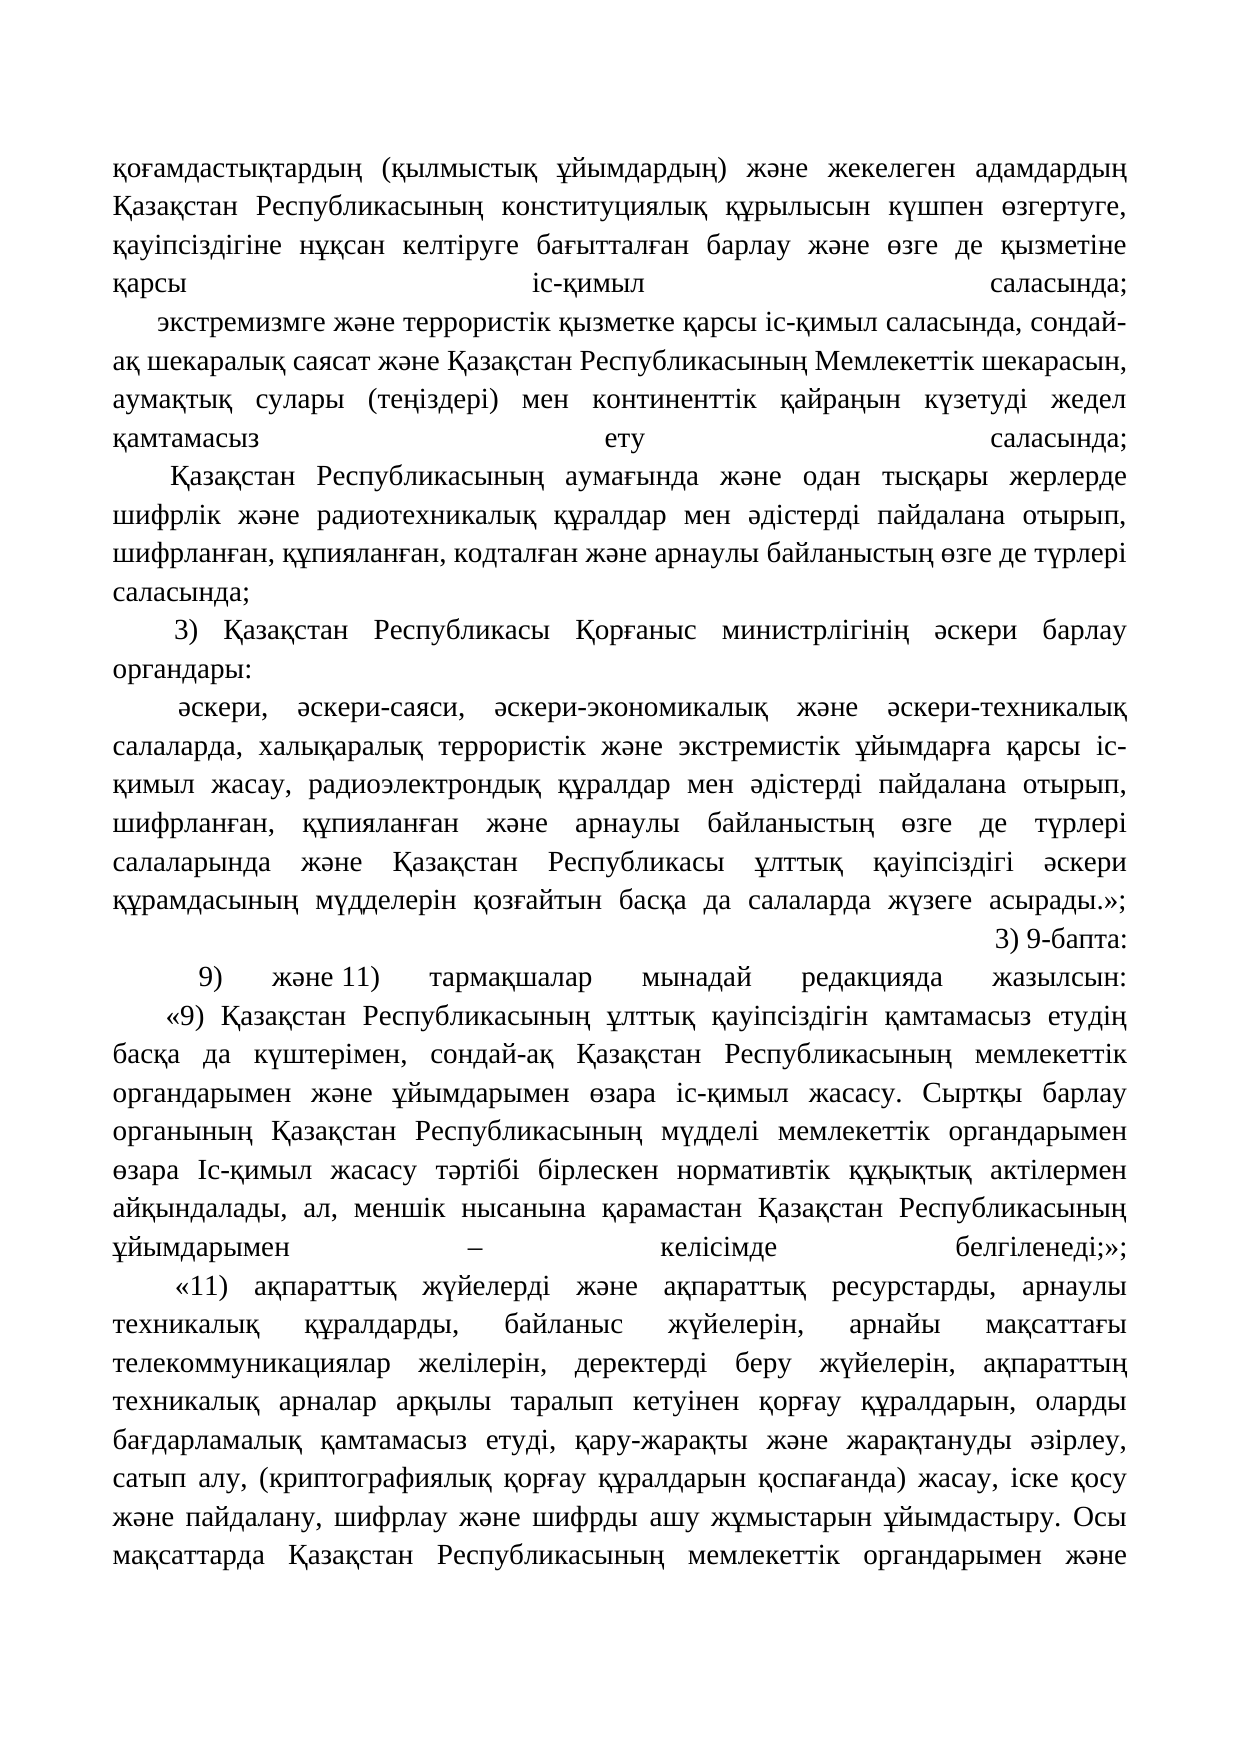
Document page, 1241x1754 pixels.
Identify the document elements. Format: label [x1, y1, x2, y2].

text [112, 150, 1128, 1571]
